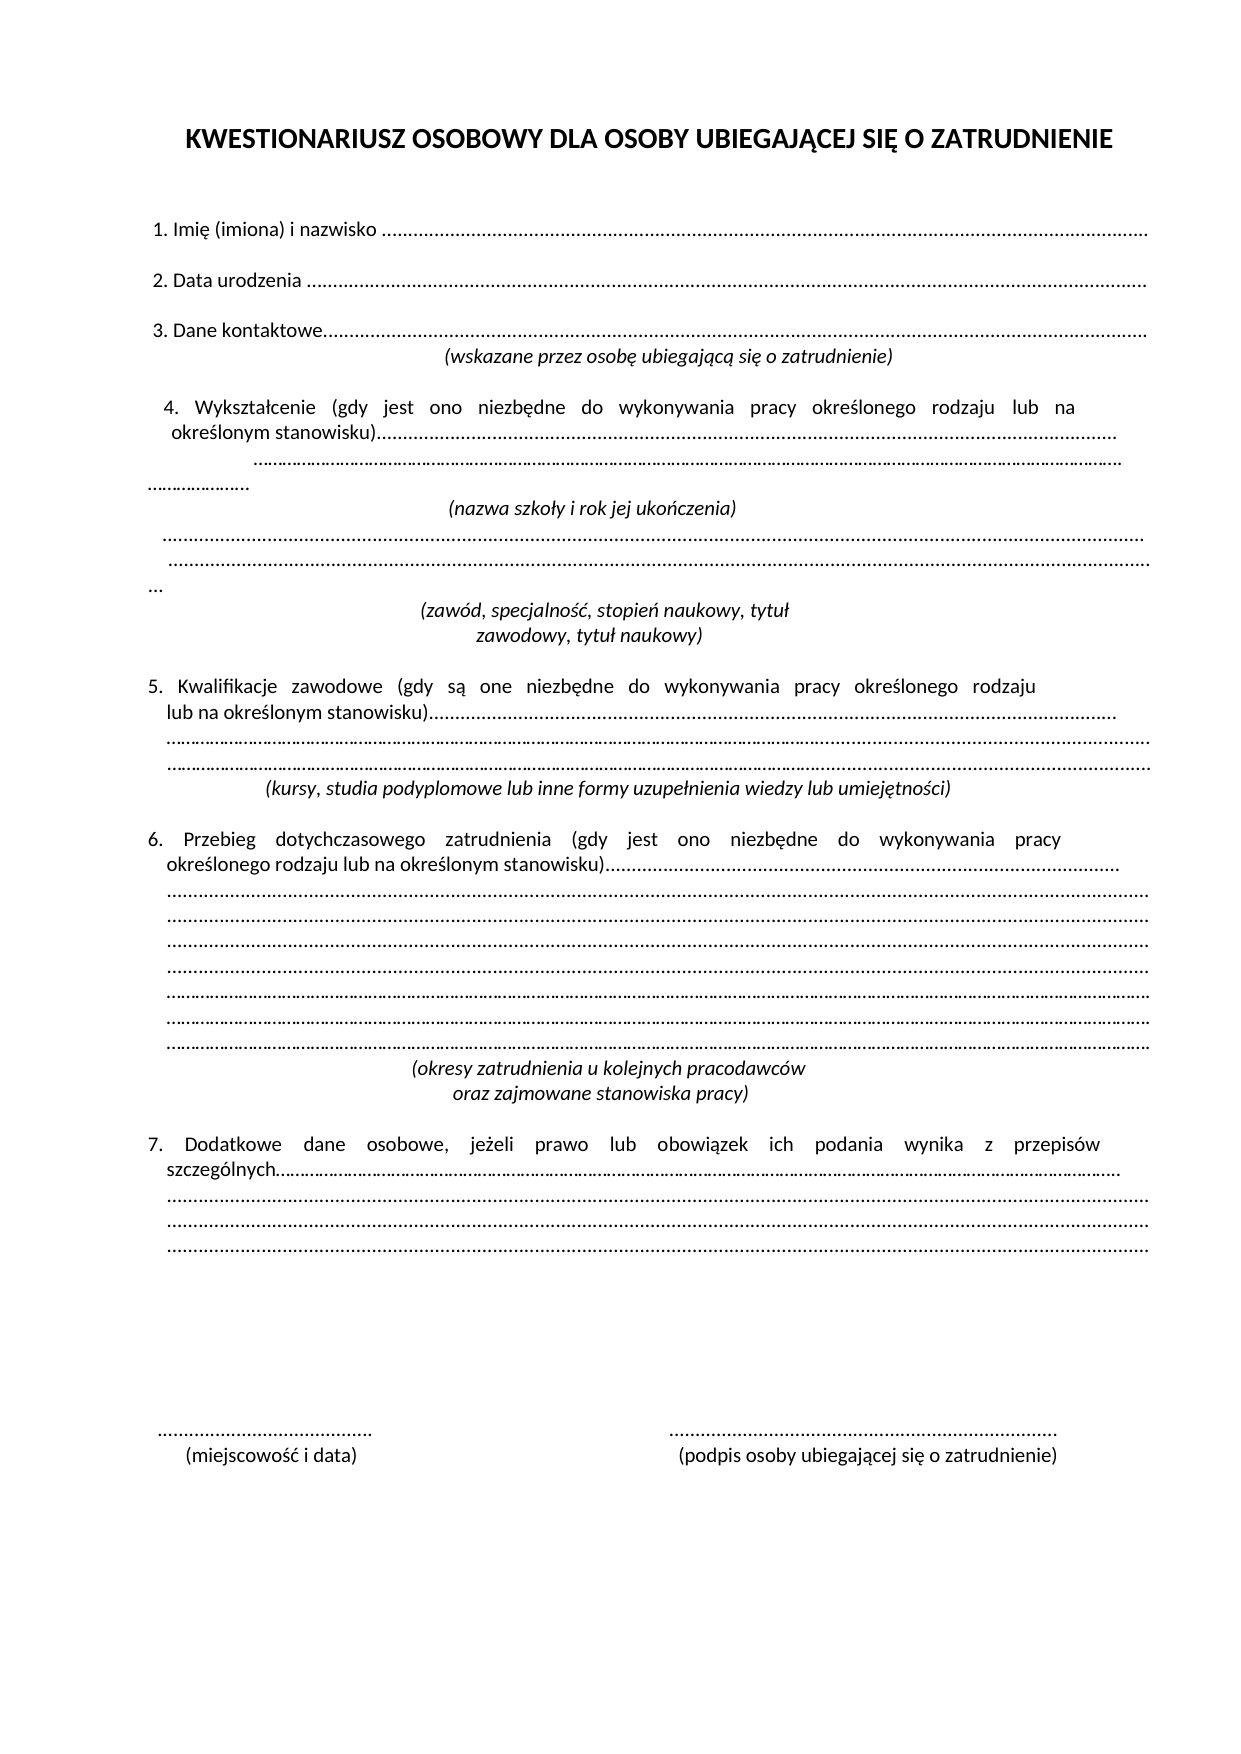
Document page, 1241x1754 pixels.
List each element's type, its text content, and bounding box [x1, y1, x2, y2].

text (nazwa szkoły i rok jej ukończenia) [148, 496, 1152, 521]
text 2. Data urodzenia ................................................................................................................................................................ [148, 267, 1152, 292]
text ………………………………………………………………………………………………………………………................................................................ [148, 724, 1152, 750]
text (kursy, studia podyplomowe lub inne formy uzupełnienia wiedzy lub umiejętności) [148, 775, 1152, 801]
text ………………………………………………………………………………………………………………………................................................................ [162, 750, 1152, 775]
text ........................................................................................................................................................................................... [148, 928, 1152, 953]
text ……………………………………………………………………………………………………………………………………………………………….………………... [148, 445, 1122, 496]
text ........................................................................................................................................................................................... [148, 1233, 1152, 1258]
text 7. Dodatkowe dane osobowe, jeżeli prawo lub obowiązek ich podania wynika z przepisów szczególnych………………………………………………………………………………………………………………………………………………………….. [148, 1131, 1122, 1182]
text (wskazane przez osobę ubiegającą się o zatrudnienie) [148, 343, 1152, 368]
text 4. Wykształcenie (gdy jest ono niezbędne do wykonywania pracy określonego rodzaju lub na określonym stanowisku)............................................................................................................................................. [148, 394, 1122, 445]
text 3. Dane kontaktowe............................................................................................................................................................. [148, 318, 1152, 343]
text .............................................................................................................................................................................................. [148, 546, 1152, 597]
text ........................................................................................................................................................................................... [148, 953, 1152, 978]
text (zawód, specjalność, stopień naukowy, tytuł [148, 597, 1152, 623]
text zawodowy, tytuł naukowy) [148, 623, 1152, 648]
text ........................................................................................................................................................................................... [148, 877, 1152, 902]
text 6. Przebieg dotychczasowego zatrudnienia (gdy jest ono niezbędne do wykonywania pracy określonego rodzaju lub na określonym stanowisku).................................................................................................. [148, 826, 1122, 877]
text ......................................... .......................................................................... (miejscowość i data) (podpis osoby ubiegającej się o zatrudnienie) [148, 1391, 1152, 1524]
text 5. Kwalifikacje zawodowe (gdy są one niezbędne do wykonywania pracy określonego rodzaju lub na określonym stanowisku)................................................................................................................................... [148, 673, 1122, 724]
text ……………………………………………………………………………………………………………………………………………………………………………………. [148, 978, 1152, 1004]
text 1. Imię (imiona) i nazwisko .................................................................................................................................................. [148, 216, 1152, 241]
text ……………………………………………………………………………………………………………………………………………………………………………………. [148, 1029, 1152, 1055]
subtitle KWESTIONARIUSZ OSOBOWY DLA OSOBY UBIEGAJĄCEJ SIĘ O ZATRUDNIENIE [148, 120, 1152, 155]
text ……………………………………………………………………………………………………………………………………………………………………………………. [148, 1004, 1152, 1029]
text ........................................................................................................................................................................................... [148, 902, 1152, 928]
text oraz zajmowane stanowiska pracy) [148, 1080, 1152, 1106]
text ........................................................................................................................................................................................... [148, 1182, 1152, 1207]
text ........................................................................................................................................................................................... [148, 521, 1152, 546]
text ........................................................................................................................................................................................... [148, 1207, 1152, 1233]
text (okresy zatrudnienia u kolejnych pracodawców [148, 1055, 1152, 1080]
